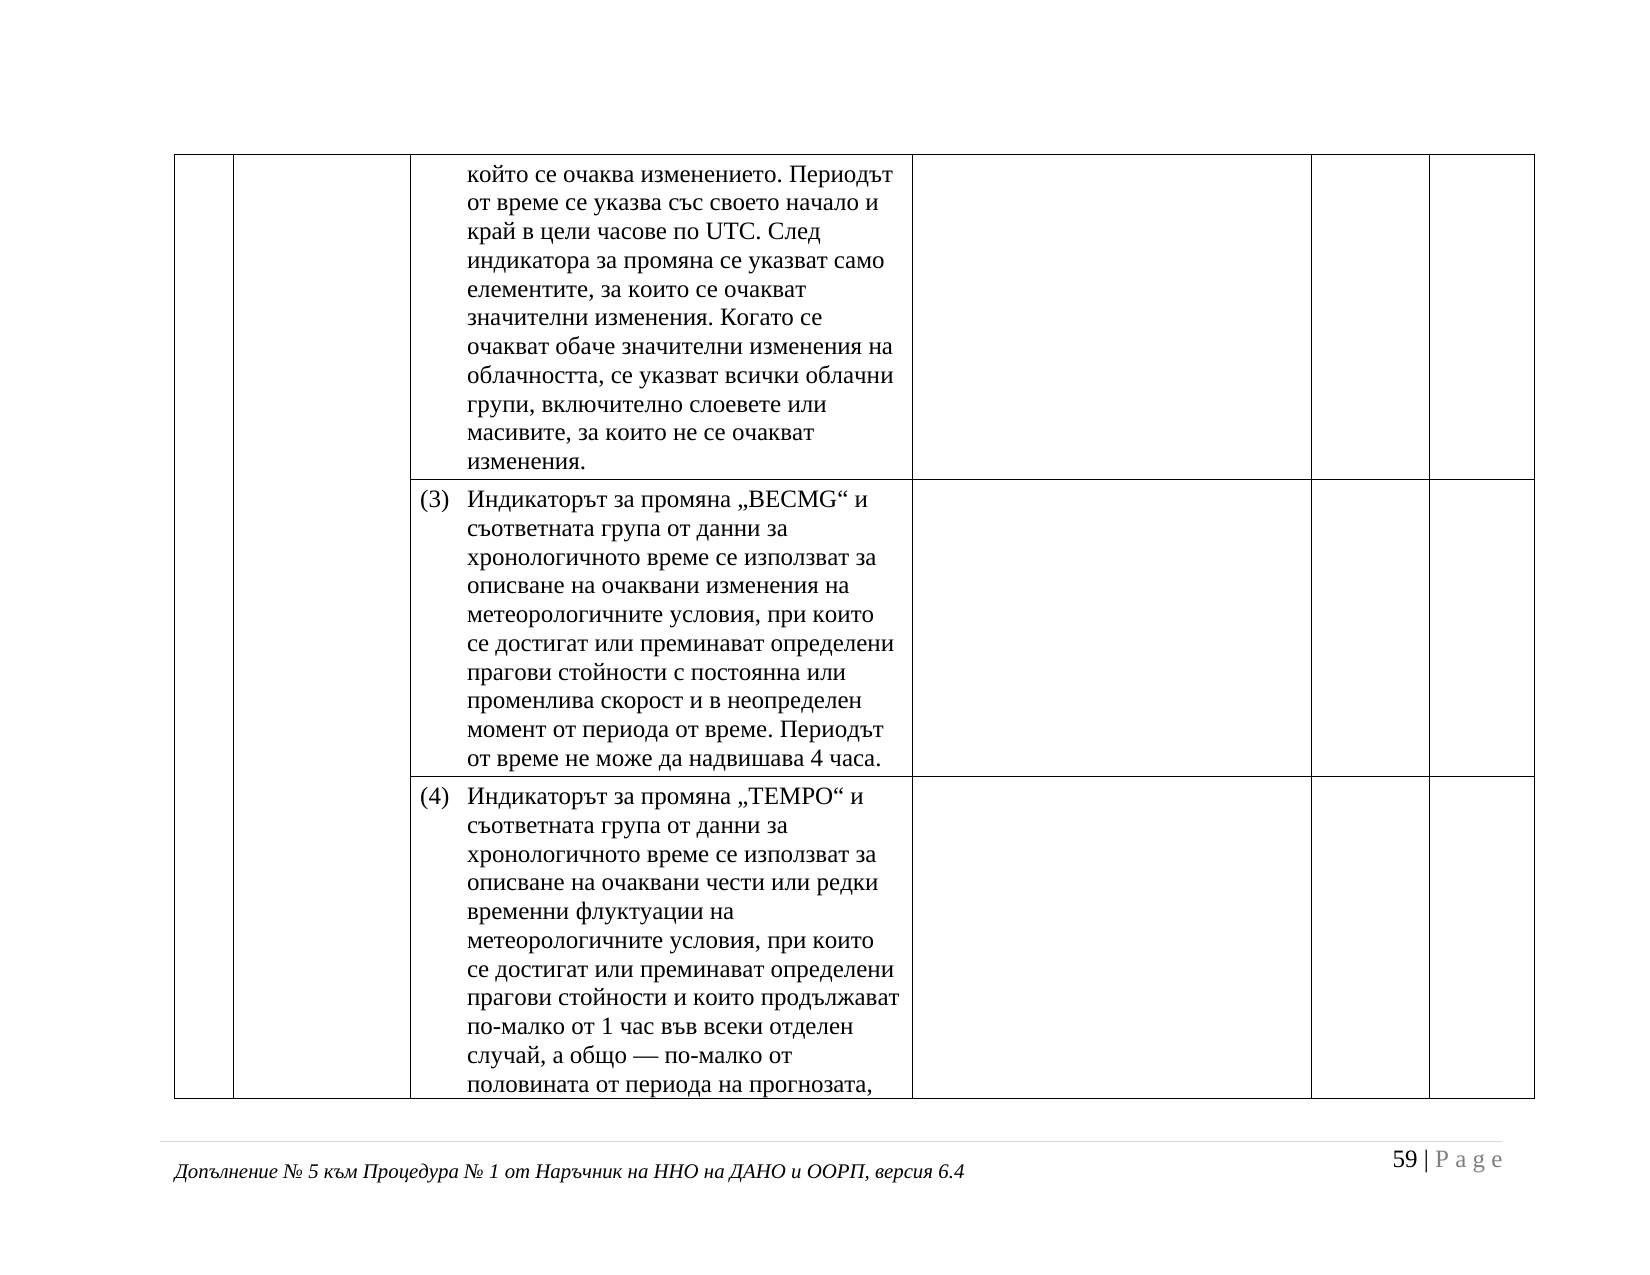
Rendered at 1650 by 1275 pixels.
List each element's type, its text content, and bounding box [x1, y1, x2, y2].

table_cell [411, 777, 912, 1097]
table_cell [913, 777, 1311, 1097]
table_cell [913, 480, 1311, 776]
table_cell Индикаторът за промяна „BECMG“ и съответната група от данни за хронологичното време се използват за описване на очаквани изменения на метеорологичните условия, при които се достигат или преминават определени прагови стойности с постоянна или променлива скорост и в неопределен момент от периода от време. Периодът от време не може да надвишава 4 часа. [411, 480, 912, 776]
table_cell [1312, 155, 1429, 479]
table_cell [1312, 777, 1429, 1097]
table_cell [1312, 480, 1429, 776]
table_cell [1430, 480, 1534, 776]
table_cell [1430, 155, 1534, 479]
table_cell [411, 155, 912, 479]
table_cell [1430, 777, 1534, 1097]
table_cell [913, 155, 1311, 479]
